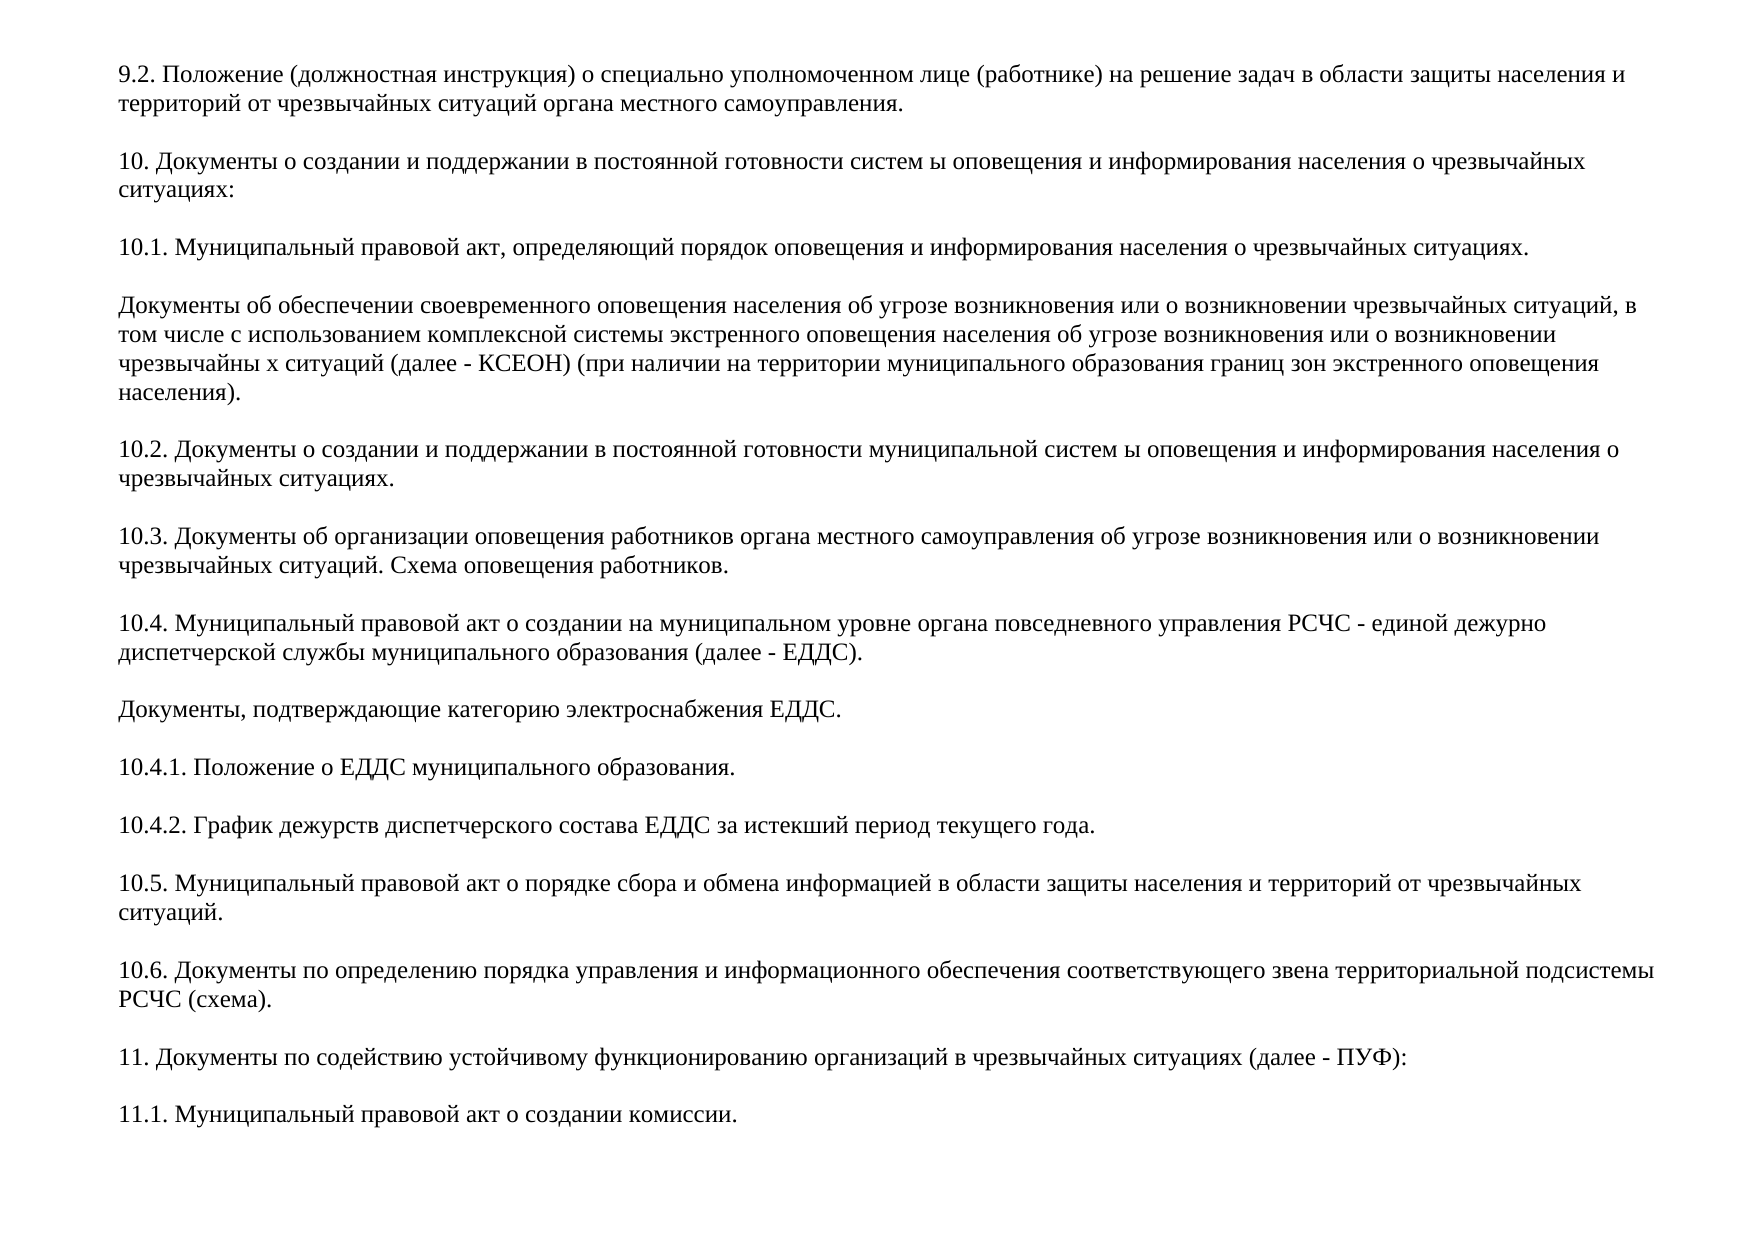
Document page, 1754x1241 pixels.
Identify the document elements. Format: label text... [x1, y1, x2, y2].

text 10.5. Муниципальный правовой акт о порядке сбора и обмена информацией в области защиты населения и территорий от чрезвычайных ситуаций. [118, 868, 1665, 926]
text 10.3. Документы об организации оповещения работников органа местного самоуправления об угрозе возникновения или о возникновении чрезвычайных ситуаций. Схема оповещения работников. [118, 521, 1665, 579]
text 10.6. Документы по определению порядка управления и информационного обеспечения соответствующего звена территориальной подсистемы РСЧС (схема). [118, 955, 1665, 1012]
text 10.4.2. График дежурств диспетчерского состава ЕДДС за истекший период текущего года. [118, 810, 1665, 839]
text 11.1. Муниципальный правовой акт о создании комиссии. [118, 1099, 1665, 1128]
text 10.1. Муниципальный правовой акт, определяющий порядок оповещения и информирования населения о чрезвычайных ситуациях. [118, 232, 1665, 261]
text 10.4. Муниципальный правовой акт о создании на муниципальном уровне органа повседневного управления РСЧС - единой дежурно диспетчерской службы муниципального образования (далее - ЕДДС). [118, 608, 1665, 665]
text Документы об обеспечении своевременного оповещения населения об угрозе возникновения или о возникновении чрезвычайных ситуаций, в том числе с использованием комплексной системы экстренного оповещения населения об угрозе возникновения или о возникновении чрезвычайны х ситуаций (далее - КСЕОН) (при наличии на территории муниципального образования границ зон экстренного оповещения населения). [118, 290, 1665, 405]
text 9.2. Положение (должностная инструкция) о специально уполномоченном лице (работнике) на решение задач в области защиты населения и территорий от чрезвычайных ситуаций органа местного самоуправления. [118, 59, 1665, 117]
text Документы, подтверждающие категорию электроснабжения ЕДДС. [118, 694, 1665, 723]
text 10.4.1. Положение о ЕДДС муниципального образования. [118, 752, 1665, 781]
text 10. Документы о создании и поддержании в постоянной готовности систем ы оповещения и информирования населения о чрезвычайных ситуациях: [118, 146, 1665, 203]
text 11. Документы по содействию устойчивому функционированию организаций в чрезвычайных ситуациях (далее - ПУФ): [118, 1042, 1665, 1070]
text 10.2. Документы о создании и поддержании в постоянной готовности муниципальной систем ы оповещения и информирования населения о чрезвычайных ситуациях. [118, 434, 1665, 492]
